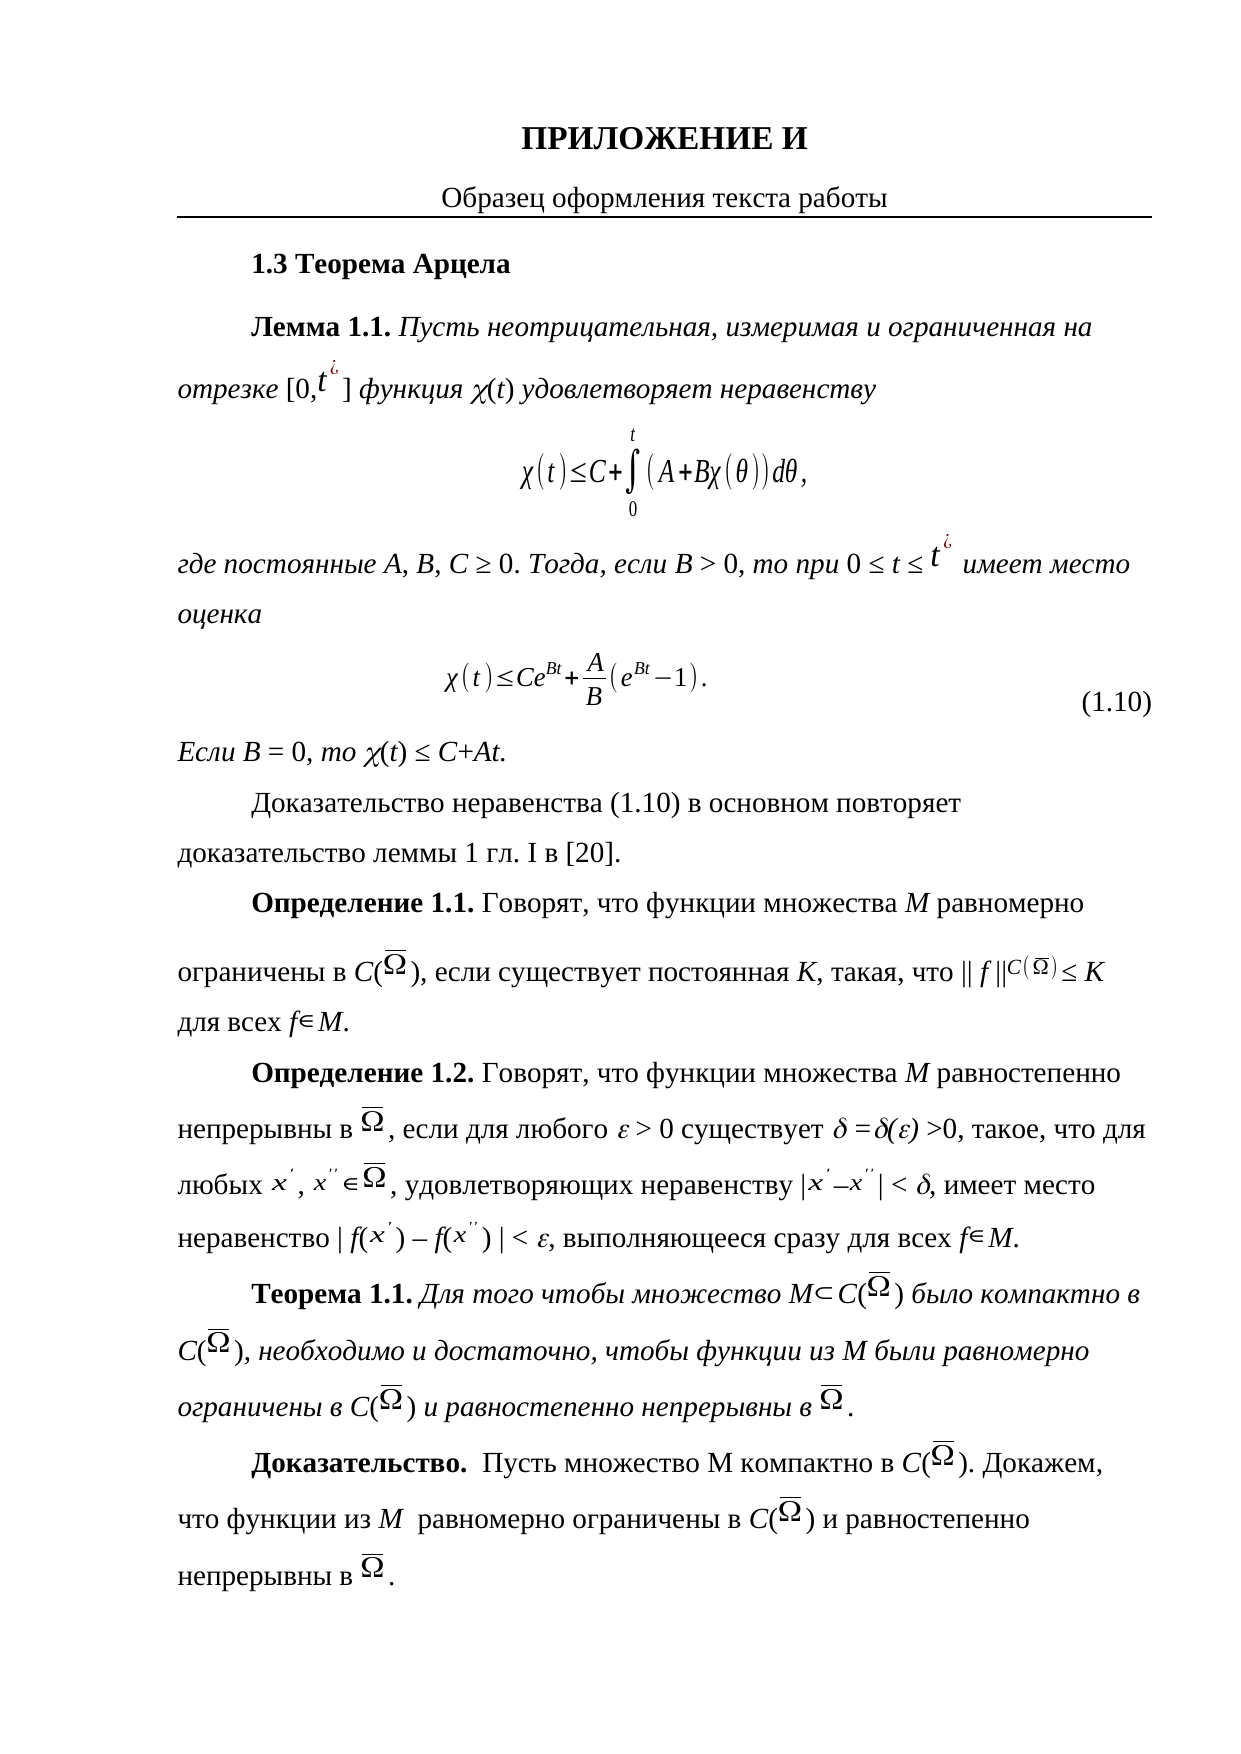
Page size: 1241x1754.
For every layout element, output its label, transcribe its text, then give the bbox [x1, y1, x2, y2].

text Доказательство. Пусть множество M компактно в С(). Докажем, что функции из M равномерно ограничены в С() и равностепенно непрерывны в . [177, 1439, 1152, 1591]
text Образец оформления текста работы [177, 181, 1152, 216]
text Доказательство неравенства (1.10) в основном повторяет доказательство леммы 1 гл. I в [20]. [177, 785, 1152, 869]
text где постоянные A, B, C ≥ 0. Тогда, если B > 0, то при 0 ≤ t ≤ имеет место оценка [177, 534, 1152, 630]
text Определение 1.1. Говорят, что функции множества M равномерно ограничены в С(), если существует постоянная K, такая, что || f ||≤ K для всех fM. [177, 886, 1152, 1038]
text 1.3 Теорема Арцела [177, 246, 1152, 280]
text Теорема 1.1. Для того чтобы множество MС() было компактно в С(), необходимо и достаточно, чтобы функции из M были равномерно ограничены в С() и равностепенно непрерывны в . [177, 1270, 1152, 1422]
text Если B = 0, то (t) ≤ С+At. [177, 734, 1152, 768]
text (1.10) [177, 647, 1152, 718]
text Лемма 1.1. Пусть неотрицательная, измеримая и ограниченная на отрезке [0,] функция (t) удовлетворяет неравенству [177, 309, 1152, 405]
text Приложение И [177, 118, 1152, 156]
text Определение 1.2. Говорят, что функции множества M равностепенно непрерывны в , если для любого > 0 существует =() >0, такое, что для любых , , удовлетворяющих неравенству |–| < , имеет место неравенство | f() – f() | < , выполняющееся сразу для всех fM. [177, 1055, 1152, 1254]
